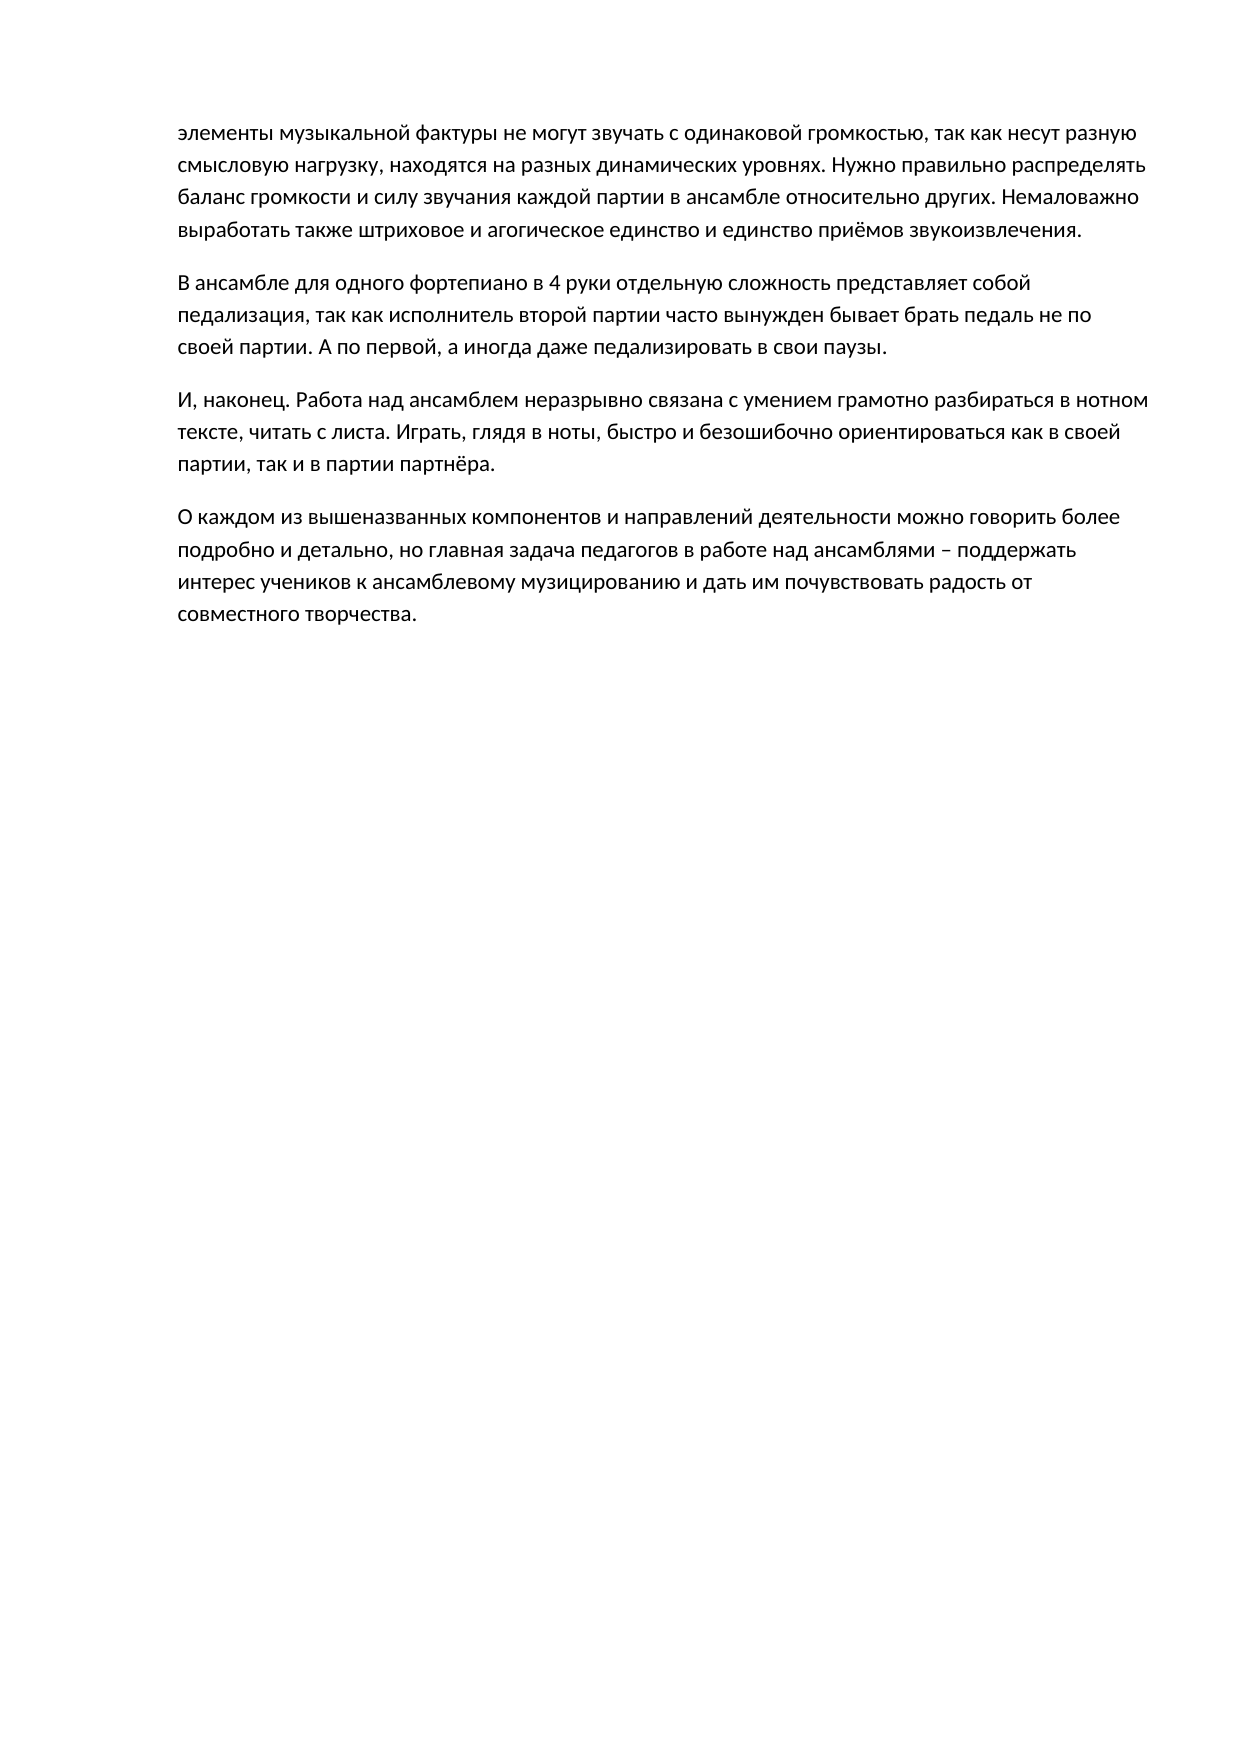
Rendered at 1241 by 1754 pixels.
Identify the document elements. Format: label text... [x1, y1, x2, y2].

text В ансамбле для одного фортепиано в 4 руки отдельную сложность представляет собой педализация, так как исполнитель второй партии часто вынужден бывает брать педаль не по своей партии. А по первой, а иногда даже педализировать в свои паузы. [177, 268, 1152, 360]
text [177, 118, 1152, 243]
text О каждом из вышеназванных компонентов и направлений деятельности можно говорить более подробно и детально, но главная задача педагогов в работе над ансамблями – поддержать интерес учеников к ансамблевому музицированию и дать им почувствовать радость от совместного творчества. [177, 502, 1152, 627]
text И, наконец. Работа над ансамблем неразрывно связана с умением грамотно разбираться в нотном тексте, читать с листа. Играть, глядя в ноты, быстро и безошибочно ориентироваться как в своей партии, так и в партии партнёра. [177, 385, 1152, 477]
